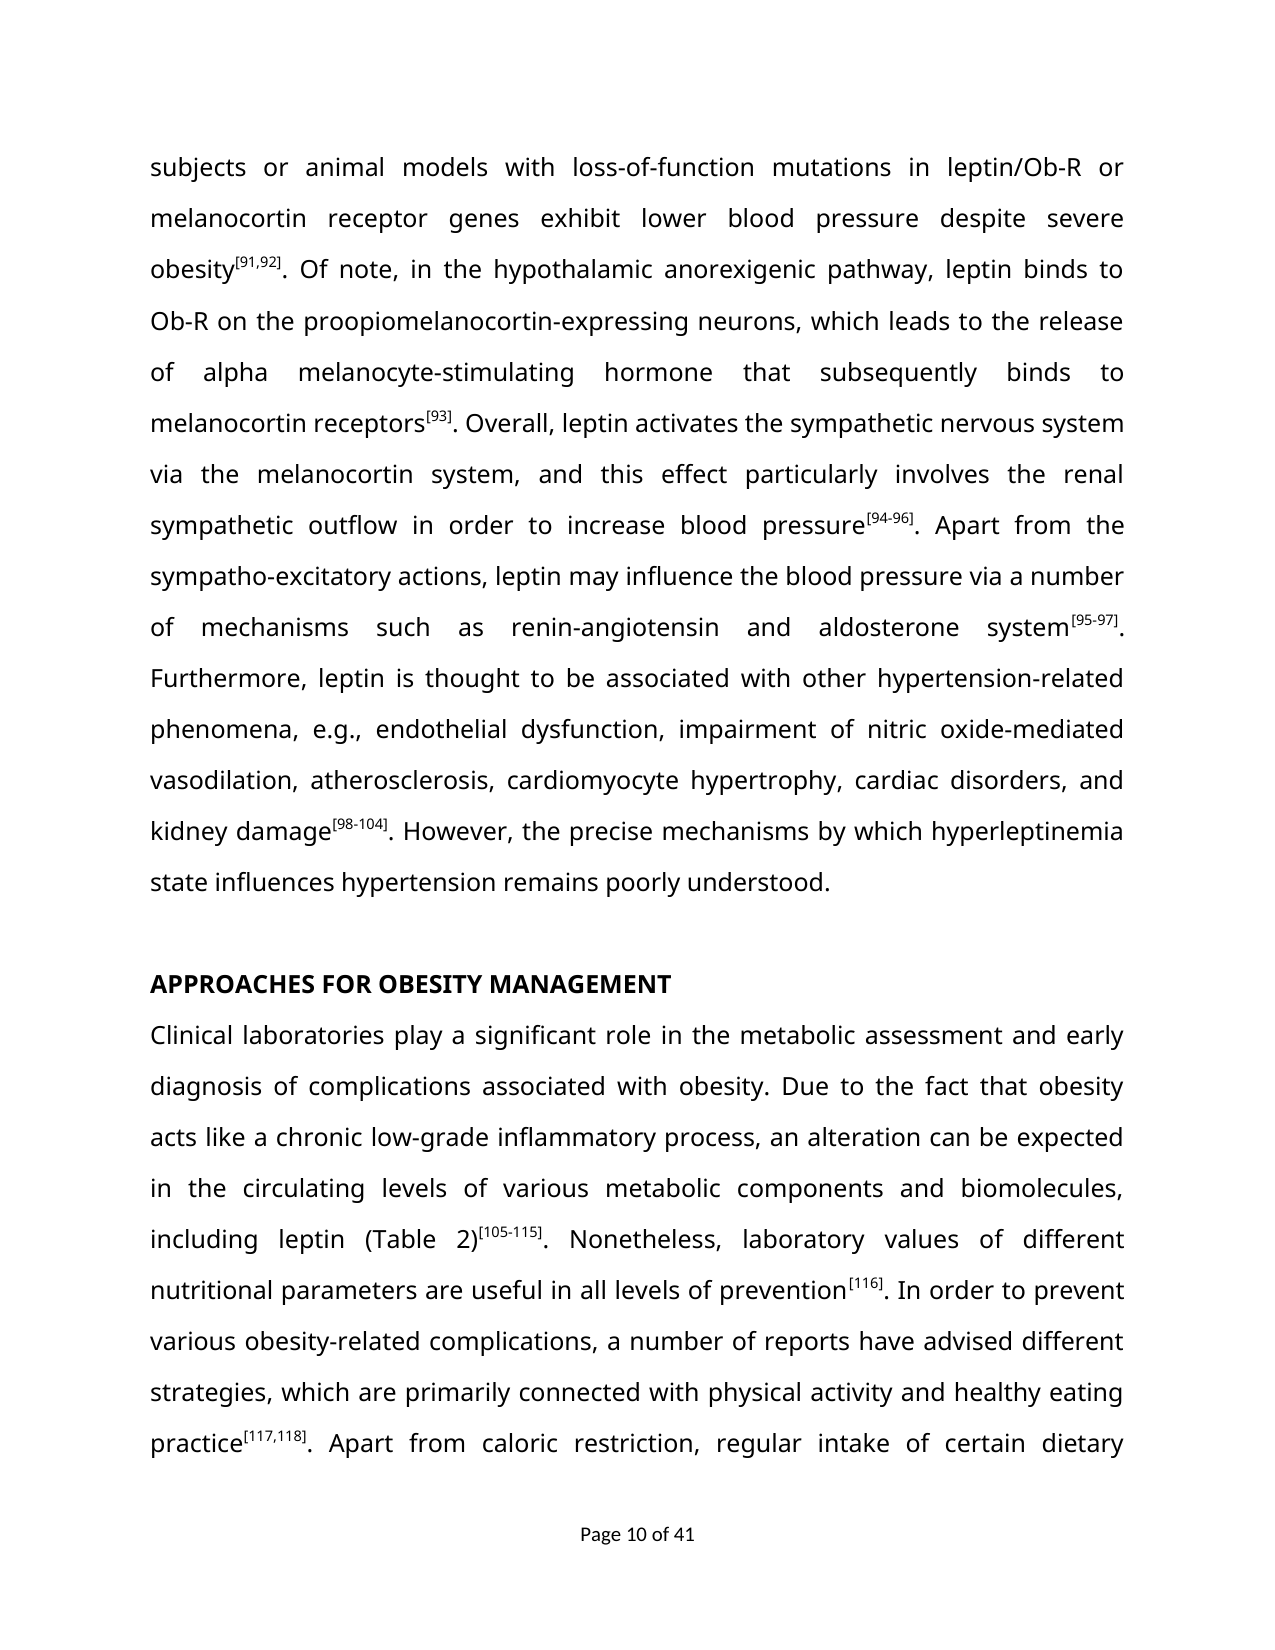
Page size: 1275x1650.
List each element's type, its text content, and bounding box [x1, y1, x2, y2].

text APPROACHES FOR OBESITY MANAGEMENT [150, 967, 1125, 1001]
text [150, 1018, 1125, 1460]
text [150, 150, 1125, 899]
